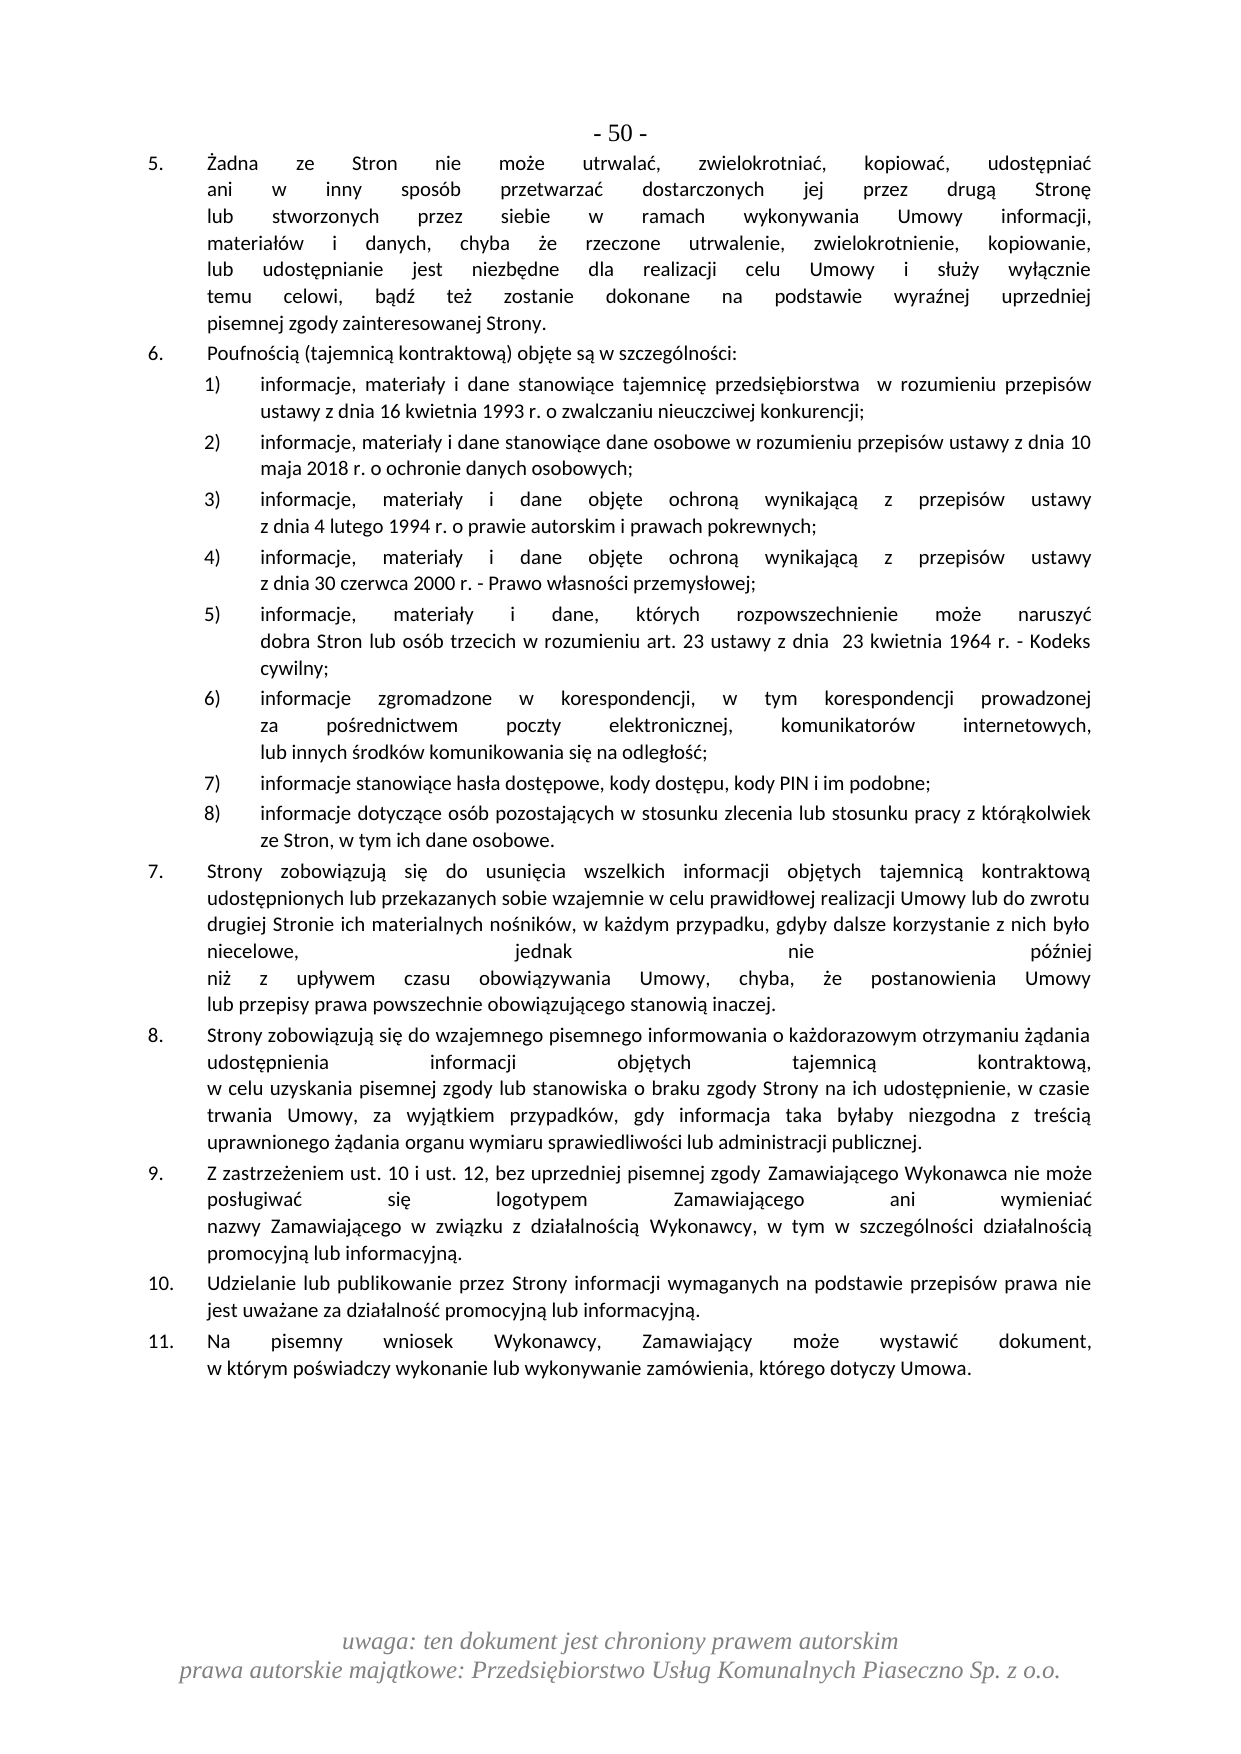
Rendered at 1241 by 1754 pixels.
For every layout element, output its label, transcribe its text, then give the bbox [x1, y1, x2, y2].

list 8. Strony zobowiązują się do wzajemnego pisemnego informowania o każdorazowym otrzymaniu żądania udostępnienia informacji objętych tajemnicą kontraktową, w celu uzyskania pisemnej zgody lub stanowiska o braku zgody Strony na ich udostępnienie, w czasie trwania Umowy, za wyjątkiem przypadków, gdy informacja taka byłaby niezgodna z treścią uprawnionego żądania organu wymiaru sprawiedliwości lub administracji publicznej. [148, 1022, 1092, 1154]
list 1) informacje, materiały i dane stanowiące tajemnicę przedsiębiorstwa w rozumieniu przepisów ustawy z dnia 16 kwietnia 1993 r. o zwalczaniu nieuczciwej konkurencji; [204, 371, 1092, 423]
list 5. Żadna ze Stron nie może utrwalać, zwielokrotniać, kopiować, udostępniać ani w inny sposób przetwarzać dostarczonych jej przez drugą Stronę lub stworzonych przez siebie w ramach wykonywania Umowy informacji, materiałów i danych, chyba że rzeczone utrwalenie, zwielokrotnienie, kopiowanie, lub udostępnianie jest niezbędne dla realizacji celu Umowy i służy wyłącznie temu celowi, bądź też zostanie dokonane na podstawie wyraźnej uprzedniej pisemnej zgody zainteresowanej Strony. [148, 150, 1092, 335]
list 7) informacje stanowiące hasła dostępowe, kody dostępu, kody PIN i im podobne; [204, 770, 1092, 795]
list 8) informacje dotyczące osób pozostających w stosunku zlecenia lub stosunku pracy z którąkolwiek ze Stron, w tym ich dane osobowe. [204, 801, 1092, 853]
list 3) informacje, materiały i dane objęte ochroną wynikającą z przepisów ustawy z dnia 4 lutego 1994 r. o prawie autorskim i prawach pokrewnych; [204, 486, 1092, 538]
list 10. Udzielanie lub publikowanie przez Strony informacji wymaganych na podstawie przepisów prawa nie jest uważane za działalność promocyjną lub informacyjną. [148, 1271, 1092, 1323]
list 5) informacje, materiały i dane, których rozpowszechnienie może naruszyć dobra Stron lub osób trzecich w rozumieniu art. 23 ustawy z dnia 23 kwietnia 1964 r. - Kodeks cywilny; [204, 601, 1092, 680]
list 6) informacje zgromadzone w korespondencji, w tym korespondencji prowadzonej za pośrednictwem poczty elektronicznej, komunikatorów internetowych, lub innych środków komunikowania się na odległość; [204, 686, 1092, 764]
list 6. Poufnością (tajemnicą kontraktową) objęte są w szczególności: [148, 341, 1092, 366]
list 4) informacje, materiały i dane objęte ochroną wynikającą z przepisów ustawy z dnia 30 czerwca 2000 r. - Prawo własności przemysłowej; [204, 544, 1092, 596]
list 7. Strony zobowiązują się do usunięcia wszelkich informacji objętych tajemnicą kontraktową udostępnionych lub przekazanych sobie wzajemnie w celu prawidłowej realizacji Umowy lub do zwrotu drugiej Stronie ich materialnych nośników, w każdym przypadku, gdyby dalsze korzystanie z nich było niecelowe, jednak nie później niż z upływem czasu obowiązywania Umowy, chyba, że postanowienia Umowy lub przepisy prawa powszechnie obowiązującego stanowią inaczej. [148, 858, 1092, 1017]
list 11. Na pisemny wniosek Wykonawcy, Zamawiający może wystawić dokument, w którym poświadczy wykonanie lub wykonywanie zamówienia, którego dotyczy Umowa. [148, 1328, 1092, 1380]
list 2) informacje, materiały i dane stanowiące dane osobowe w rozumieniu przepisów ustawy z dnia 10 maja 2018 r. o ochronie danych osobowych; [204, 429, 1092, 481]
list 9. Z zastrzeżeniem ust. 10 i ust. 12, bez uprzedniej pisemnej zgody Zamawiającego Wykonawca nie może posługiwać się logotypem Zamawiającego ani wymieniać nazwy Zamawiającego w związku z działalnością Wykonawcy, w tym w szczególności działalnością promocyjną lub informacyjną. [148, 1160, 1092, 1265]
